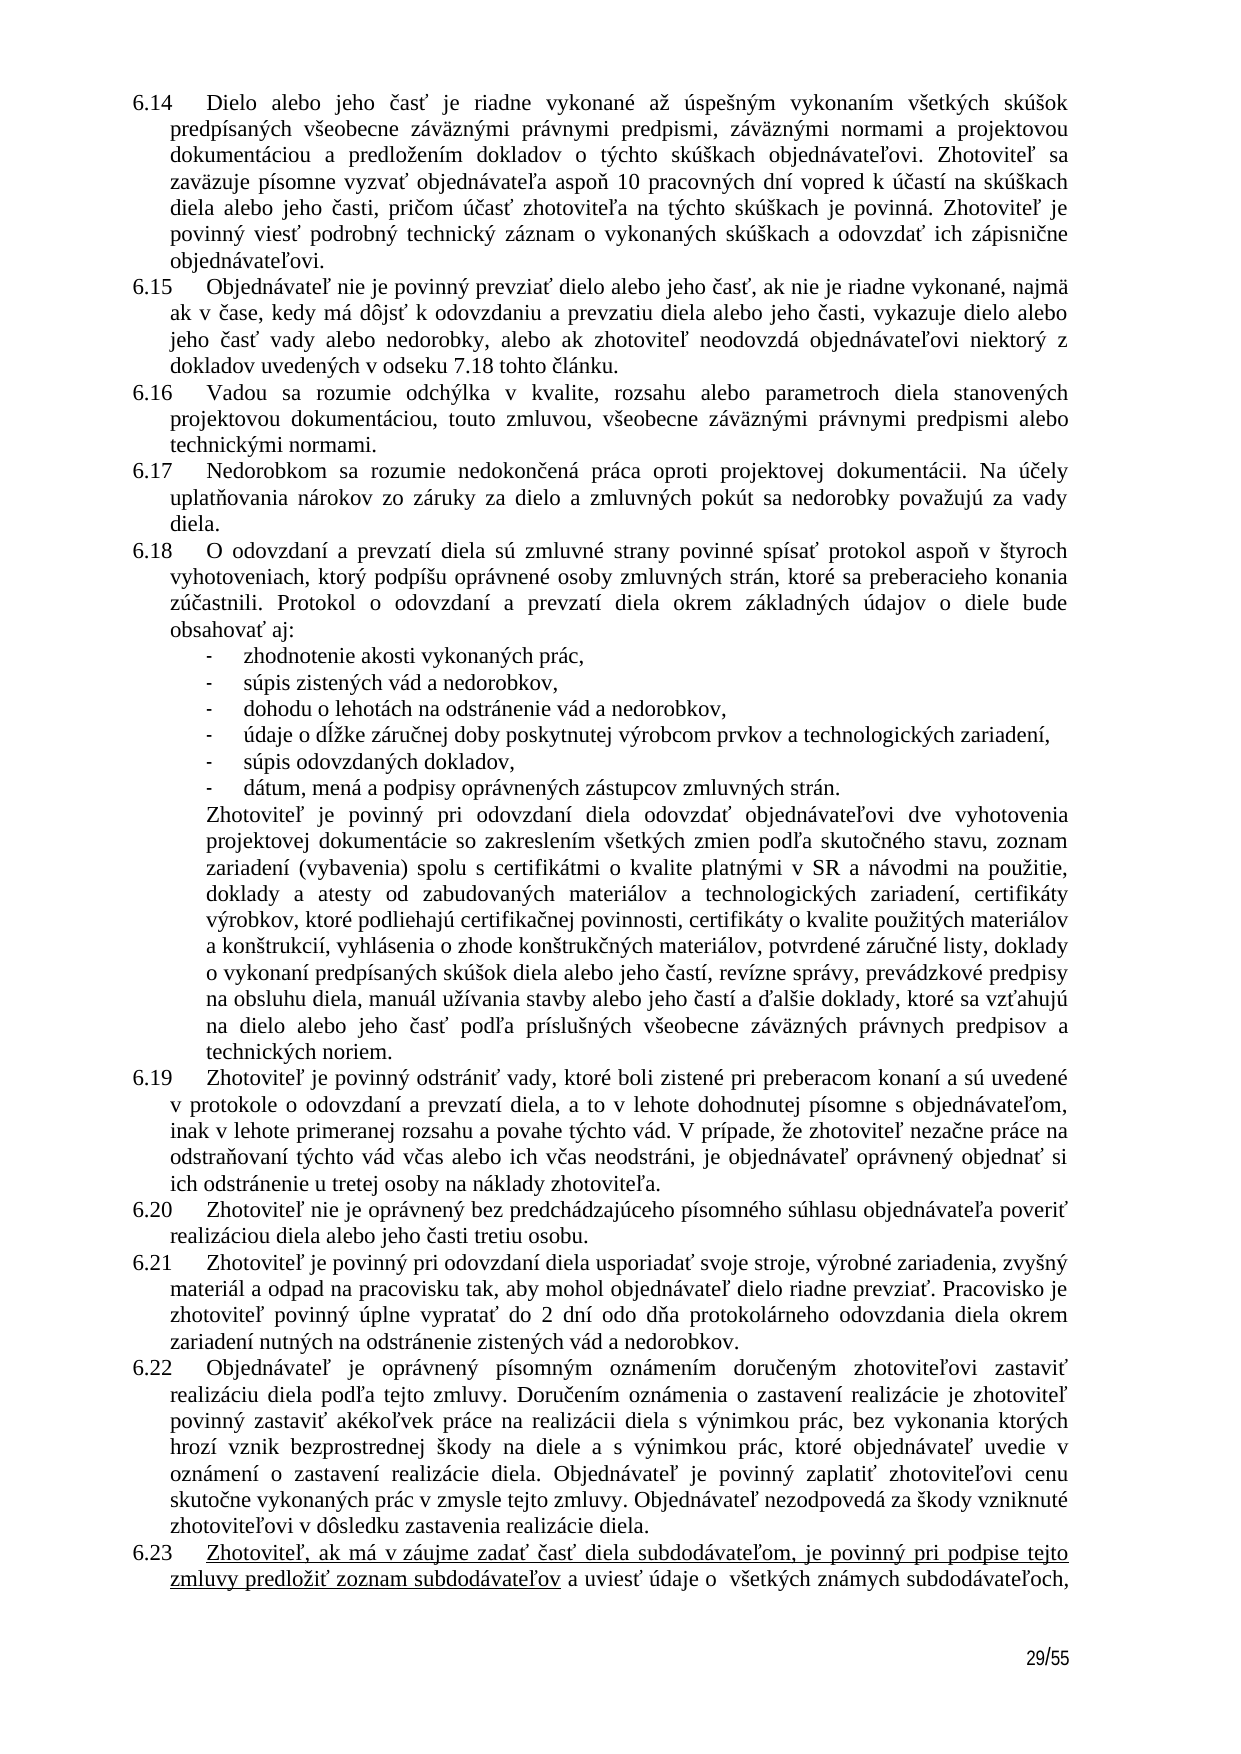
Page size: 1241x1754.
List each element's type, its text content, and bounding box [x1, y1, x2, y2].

list údaje o dĺžke záručnej doby poskytnutej výrobcom prvkov a technologických zariadení, [206, 721, 1069, 748]
list Zhotoviteľ nie je oprávnený bez predchádzajúceho písomného súhlasu objednávateľa poveriť realizáciou diela alebo jeho časti tretiu osobu. [132, 1196, 1069, 1249]
list dohodu o lehotách na odstránenie vád a nedorobkov, [206, 695, 1069, 721]
list dátum, mená a podpisy oprávnených zástupcov zmluvných strán. [206, 774, 1069, 801]
list O odovzdaní a prevzatí diela sú zmluvné strany povinné spísať protokol aspoň v štyroch vyhotoveniach, ktorý podpíšu oprávnené osoby zmluvných strán, ktoré sa preberacieho konania zúčastnili. Protokol o odovzdaní a prevzatí diela okrem základných údajov o diele bude obsahovať aj: [132, 537, 1069, 642]
list súpis zistených vád a nedorobkov, [206, 668, 1069, 695]
list Objednávateľ nie je povinný prevziať dielo alebo jeho časť, ak nie je riadne vykonané, najmä ak v čase, kedy má dôjsť k odovzdaniu a prevzatiu diela alebo jeho časti, vykazuje dielo alebo jeho časť vady alebo nedorobky, alebo ak zhotoviteľ neodovzdá objednávateľovi niektorý z dokladov uvedených v odseku 7.18 tohto článku. [132, 273, 1069, 378]
list Dielo alebo jeho časť je riadne vykonané až úspešným vykonaním všetkých skúšok predpísaných všeobecne záväznými právnymi predpismi, záväznými normami a projektovou dokumentáciou a predložením dokladov o týchto skúškach objednávateľovi. Zhotoviteľ sa zaväzuje písomne vyzvať objednávateľa aspoň 10 pracovných dní vopred k účastí na skúškach diela alebo jeho časti, pričom účasť zhotoviteľa na týchto skúškach je povinná. Zhotoviteľ je povinný viesť podrobný technický záznam o vykonaných skúškach a odovzdať ich zápisnične objednávateľovi. [132, 89, 1069, 273]
list Zhotoviteľ je povinný pri odovzdaní diela usporiadať svoje stroje, výrobné zariadenia, zvyšný materiál a odpad na pracovisku tak, aby mohol objednávateľ dielo riadne prevziať. Pracovisko je zhotoviteľ povinný úplne vypratať do 2 dní odo dňa protokolárneho odovzdania diela okrem zariadení nutných na odstránenie zistených vád a nedorobkov. [132, 1249, 1069, 1354]
text Zhotoviteľ je povinný pri odovzdaní diela odovzdať objednávateľovi dve vyhotovenia projektovej dokumentácie so zakreslením všetkých zmien podľa skutočného stavu, zoznam zariadení (vybavenia) spolu s certifikátmi o kvalite platnými v SR a návodmi na použitie, doklady a atesty od zabudovaných materiálov a technologických zariadení, certifikáty výrobkov, ktoré podliehajú certifikačnej povinnosti, certifikáty o kvalite použitých materiálov a konštrukcií, vyhlásenia o zhode konštrukčných materiálov, potvrdené záručné listy, doklady o vykonaní predpísaných skúšok diela alebo jeho častí, revízne správy, prevádzkové predpisy na obsluhu diela, manuál užívania stavby alebo jeho častí a ďalšie doklady, ktoré sa vzťahujú na dielo alebo jeho časť podľa príslušných všeobecne záväzných právnych predpisov a technických noriem. [206, 801, 1069, 1064]
list súpis odovzdaných dokladov, [206, 748, 1069, 774]
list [132, 1539, 1069, 1591]
list zhodnotenie akosti vykonaných prác, [206, 642, 1069, 668]
list Zhotoviteľ je povinný odstrániť vady, ktoré boli zistené pri preberacom konaní a sú uvedené v protokole o odovzdaní a prevzatí diela, a to v lehote dohodnutej písomne s objednávateľom, inak v lehote primeranej rozsahu a povahe týchto vád. V prípade, že zhotoviteľ nezačne práce na odstraňovaní týchto vád včas alebo ich včas neodstráni, je objednávateľ oprávnený objednať si ich odstránenie u tretej osoby na náklady zhotoviteľa. [132, 1064, 1069, 1196]
list Objednávateľ je oprávnený písomným oznámením doručeným zhotoviteľovi zastaviť realizáciu diela podľa tejto zmluvy. Doručením oznámenia o zastavení realizácie je zhotoviteľ povinný zastaviť akékoľvek práce na realizácii diela s výnimkou prác, bez vykonania ktorých hrozí vznik bezprostrednej škody na diele a s výnimkou prác, ktoré objednávateľ uvedie v oznámení o zastavení realizácie diela. Objednávateľ je povinný zaplatiť zhotoviteľovi cenu skutočne vykonaných prác v zmysle tejto zmluvy. Objednávateľ nezodpovedá za škody vzniknuté zhotoviteľovi v dôsledku zastavenia realizácie diela. [132, 1354, 1069, 1539]
list Vadou sa rozumie odchýlka v kvalite, rozsahu alebo parametroch diela stanovených projektovou dokumentáciou, touto zmluvou, všeobecne záväznými právnymi predpismi alebo technickými normami. [132, 378, 1069, 458]
list Nedorobkom sa rozumie nedokončená práca oproti projektovej dokumentácii. Na účely uplatňovania nárokov zo záruky za dielo a zmluvných pokút sa nedorobky považujú za vady diela. [132, 458, 1069, 537]
